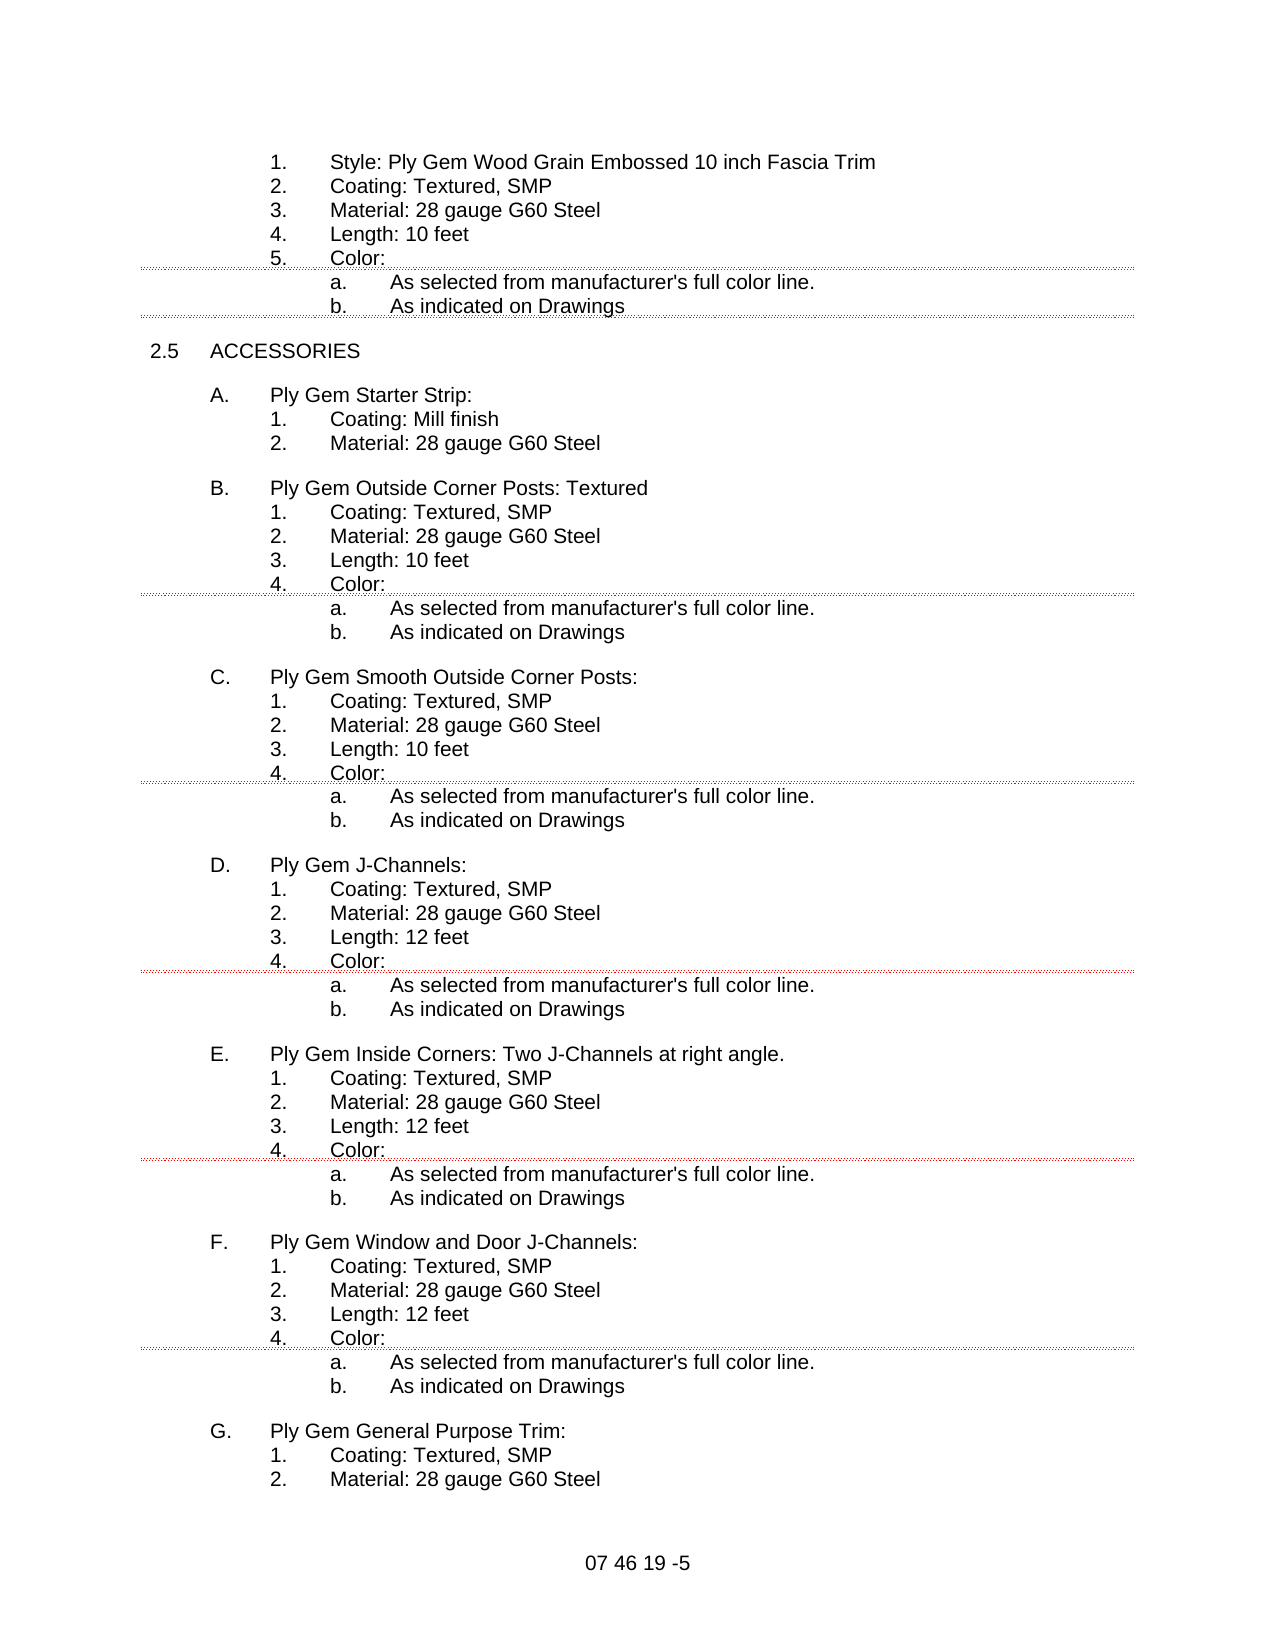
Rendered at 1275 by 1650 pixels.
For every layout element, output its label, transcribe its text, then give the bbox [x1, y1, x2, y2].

list Color: [270, 760, 1125, 784]
list Coating: Textured, SMP [270, 1066, 1125, 1089]
list As selected from manufacturer's full color line. [330, 973, 1125, 997]
list Length: 10 feet [270, 548, 1125, 572]
list Material: 28 gauge G60 Steel [270, 524, 1125, 548]
list Material: 28 gauge G60 Steel [270, 1089, 1125, 1113]
list As selected from manufacturer's full color line. [330, 1161, 1125, 1185]
list Material: 28 gauge G60 Steel [270, 712, 1125, 736]
list Length: 12 feet [270, 1302, 1125, 1326]
list Length: 10 feet [270, 736, 1125, 760]
list As selected from manufacturer's full color line. [330, 784, 1125, 808]
list Color: [270, 1137, 1125, 1161]
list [330, 1350, 1125, 1374]
list Color: [270, 949, 1125, 973]
list Coating: Textured, SMP [270, 688, 1125, 712]
list Ply Gem Starter Strip: [210, 383, 1125, 407]
list Length: 12 feet [270, 1113, 1125, 1137]
list Coating: Textured, SMP [270, 1254, 1125, 1278]
list As selected from manufacturer's full color line. [330, 596, 1125, 620]
list Coating: Mill finish [270, 407, 1125, 431]
list Material: 28 gauge G60 Steel [270, 1467, 1125, 1491]
list As indicated on Drawings [330, 294, 1125, 318]
list Ply Gem General Purpose Trim: [210, 1419, 1125, 1443]
list Material: 28 gauge G60 Steel [270, 901, 1125, 925]
list Coating: Textured, SMP [270, 877, 1125, 901]
list Color: [270, 246, 1125, 270]
list As indicated on Drawings [330, 1374, 1125, 1398]
list Ply Gem Inside Corners: Two J-Channels at right angle. [210, 1042, 1125, 1066]
list ACCESSORIES [150, 338, 1125, 362]
list As indicated on Drawings [330, 1185, 1125, 1209]
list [330, 270, 1125, 294]
list Coating: Textured, SMP [270, 1443, 1125, 1467]
list As indicated on Drawings [330, 620, 1125, 644]
list Coating: Textured, SMP [270, 500, 1125, 524]
list Material: 28 gauge G60 Steel [270, 431, 1125, 455]
list Material: 28 gauge G60 Steel [270, 198, 1125, 222]
list As indicated on Drawings [330, 997, 1125, 1021]
list Color: [270, 1326, 1125, 1350]
list Length: 10 feet [270, 222, 1125, 246]
list Material: 28 gauge G60 Steel [270, 1278, 1125, 1302]
list Ply Gem Outside Corner Posts: Textured [210, 476, 1125, 500]
list Length: 12 feet [270, 925, 1125, 949]
list Coating: Textured, SMP [270, 174, 1125, 198]
list Style: Ply Gem Wood Grain Embossed 10 inch Fascia Trim [270, 150, 1125, 174]
list Ply Gem Smooth Outside Corner Posts: [210, 664, 1125, 688]
list Ply Gem J-Channels: [210, 853, 1125, 877]
list Ply Gem Window and Door J-Channels: [210, 1230, 1125, 1254]
list As indicated on Drawings [330, 808, 1125, 832]
list Color: [270, 572, 1125, 596]
